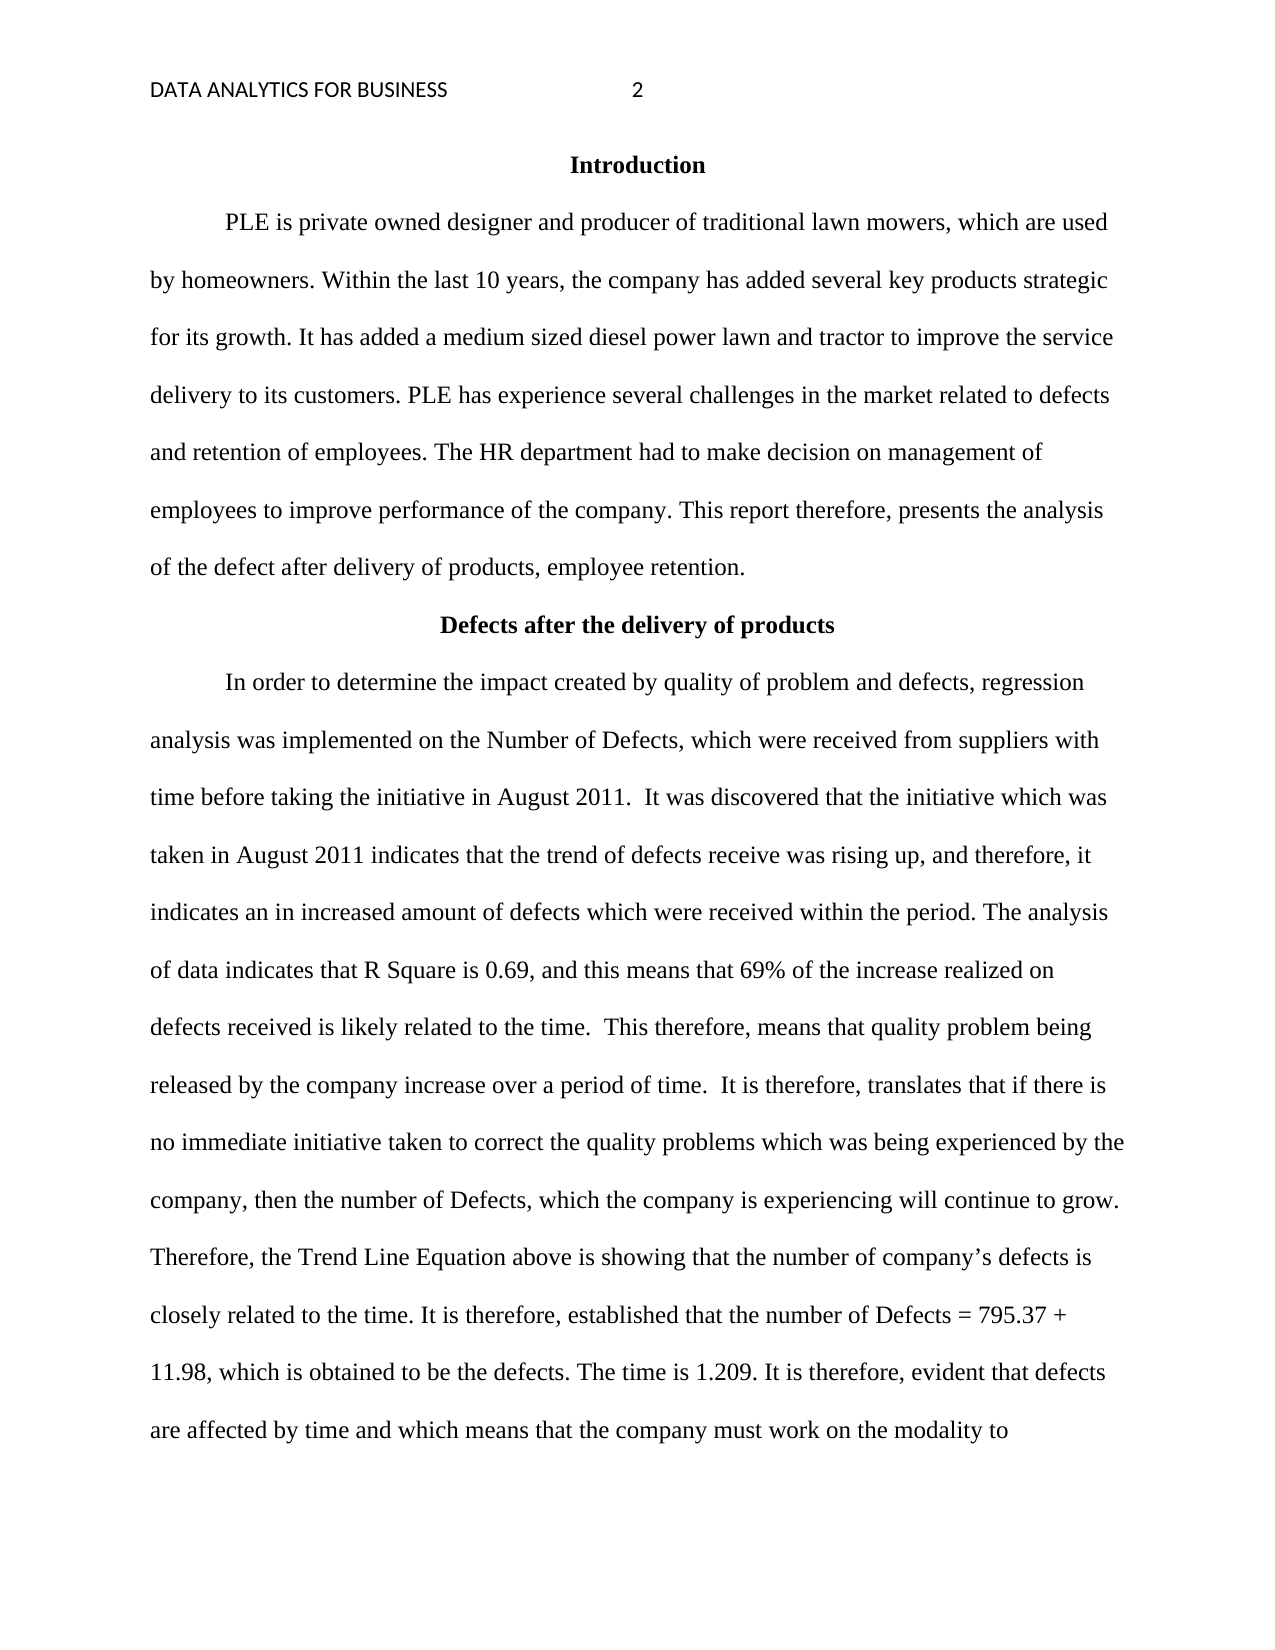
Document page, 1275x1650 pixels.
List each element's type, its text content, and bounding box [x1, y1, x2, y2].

text Defects after the delivery of products [150, 610, 1125, 639]
text PLE is private owned designer and producer of traditional lawn mowers, which are used by homeowners. Within the last 10 years, the company has added several key products strategic for its growth. It has added a medium sized diesel power lawn and tractor to improve the service delivery to its customers. PLE has experience several challenges in the market related to defects and retention of employees. The HR department had to make decision on management of employees to improve performance of the company. This report therefore, presents the analysis of the defect after delivery of products, employee retention. [150, 207, 1125, 581]
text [150, 667, 1125, 1444]
text Introduction [150, 150, 1125, 179]
